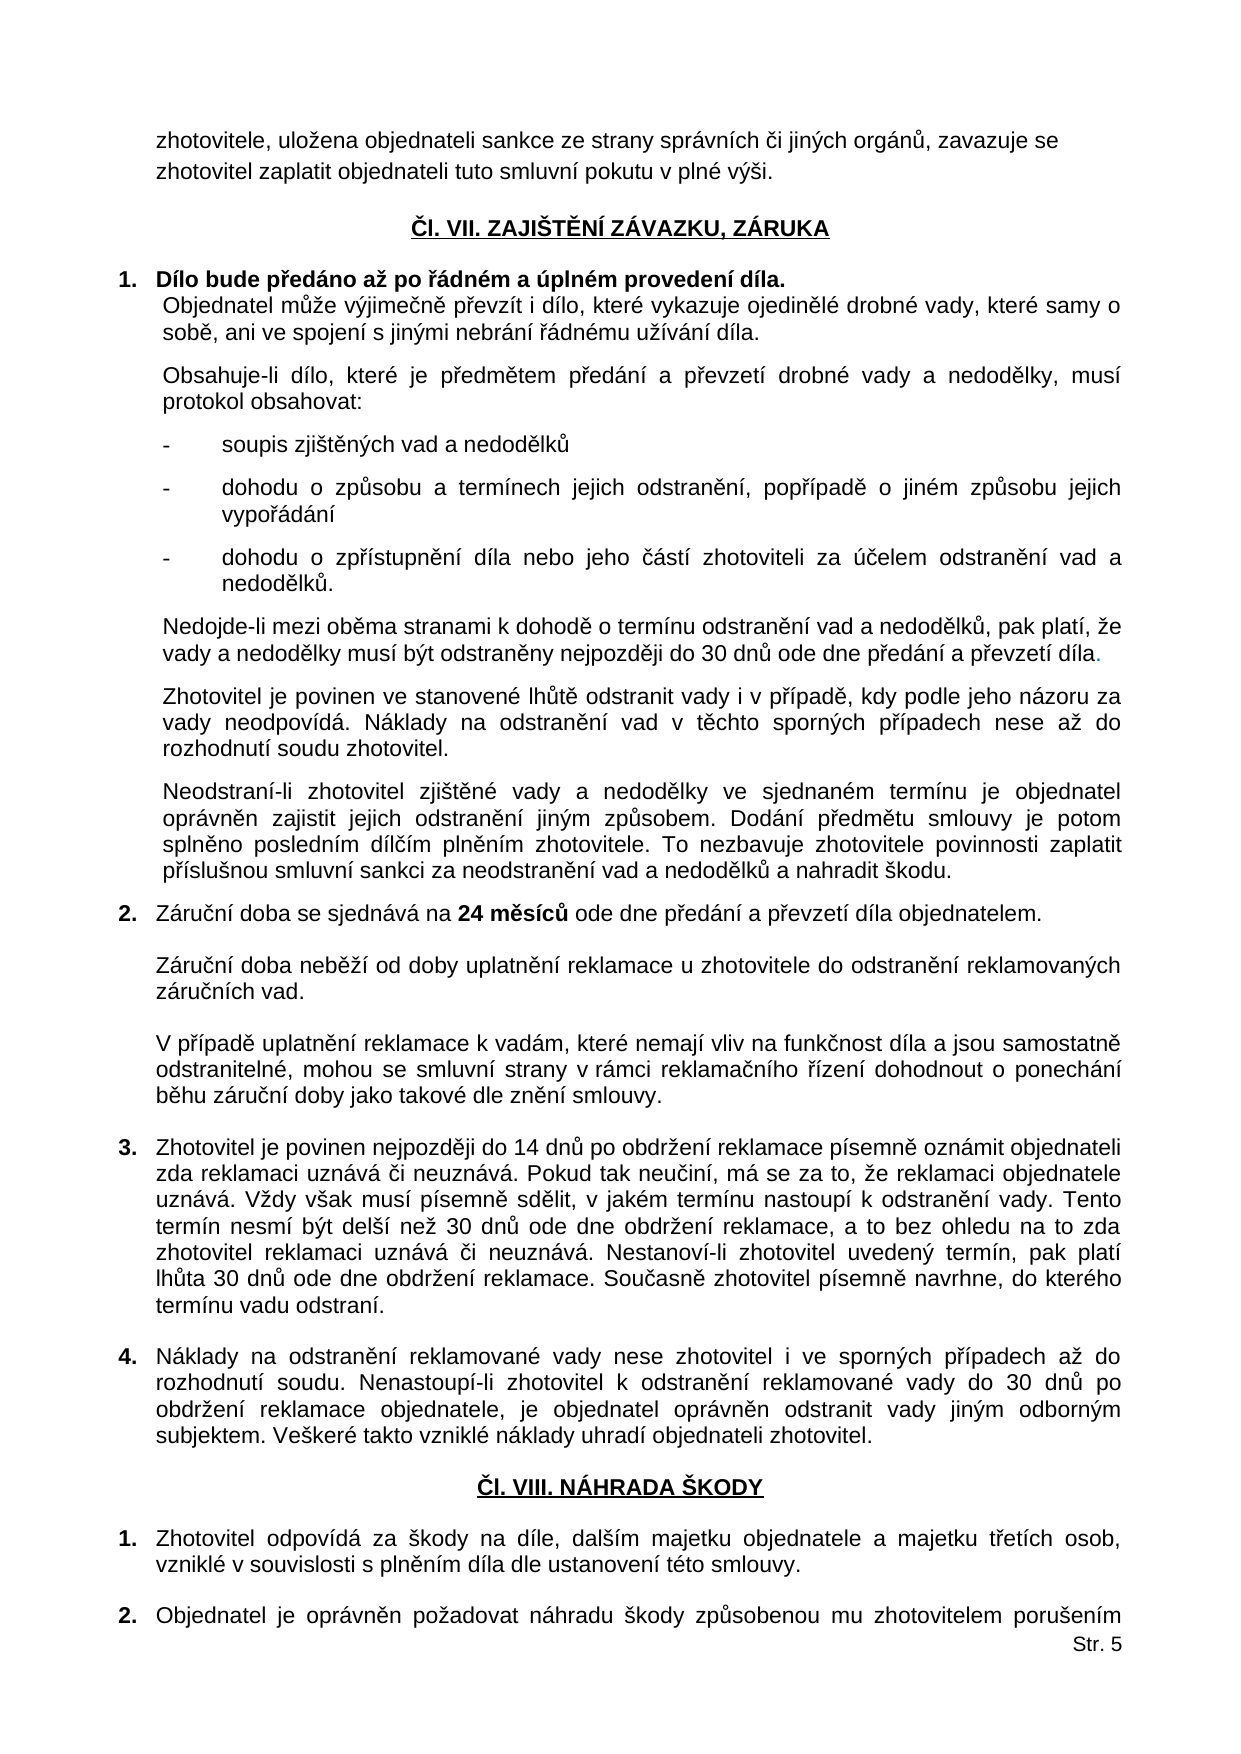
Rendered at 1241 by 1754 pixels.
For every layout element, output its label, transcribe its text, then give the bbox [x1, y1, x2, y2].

text Čl. VIII. NÁHRADA ŠKODY [118, 1473, 1122, 1500]
text Obsahuje-li dílo, které je předmětem předání a převzetí drobné vady a nedodělky, musí protokol obsahovat: [162, 362, 1122, 414]
list dohodu o zpřístupnění díla nebo jeho částí zhotoviteli za účelem odstranění vad a nedodělků. [162, 544, 1122, 597]
text Objednatel může výjimečně převzít i dílo, které vykazuje ojedinělé drobné vady, které samy o sobě, ani ve spojení s jinými nebrání řádnému užívání díla. [162, 292, 1122, 345]
text Čl. VII. ZAJIŠTĚNÍ ZÁVAZKU, ZÁRUKA [118, 215, 1122, 241]
list Zhotovitel je povinen nejpozději do 14 dnů po obdržení reklamace písemně oznámit objednateli zda reklamaci uznává či neuznává. Pokud tak neučiní, má se za to, že reklamaci objednatele uznává. Vždy však musí písemně sdělit, v jakém termínu nastoupí k odstranění vady. Tento termín nesmí být delší než 30 dnů ode dne obdržení reklamace, a to bez ohledu na to zda zhotovitel reklamaci uznává či neuznává. Nestanoví-li zhotovitel uvedený termín, pak platí lhůta 30 dnů ode dne obdržení reklamace. Současně zhotovitel písemně navrhne, do kterého termínu vadu odstraní. [118, 1133, 1122, 1318]
list soupis zjištěných vad a nedodělků [162, 431, 1122, 458]
text Záruční doba neběží od doby uplatnění reklamace u zhotovitele do odstranění reklamovaných záručních vad. [156, 952, 1122, 1004]
text V případě uplatnění reklamace k vadám, které nemají vliv na funkčnost díla a jsou samostatně odstranitelné, mohou se smluvní strany v rámci reklamačního řízení dohodnout o ponechání běhu záruční doby jako takové dle znění smlouvy. [156, 1029, 1122, 1108]
list Náklady na odstranění reklamované vady nese zhotovitel i ve sporných případech až do rozhodnutí soudu. Nenastoupí-li zhotovitel k odstranění reklamované vady do 30 dnů po obdržení reklamace objednatele, je objednatel oprávněn odstranit vady jiným odborným subjektem. Veškeré takto vzniklé náklady uhradí objednateli zhotovitel. [118, 1343, 1122, 1448]
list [118, 1602, 1122, 1629]
list Záruční doba se sjednává na 24 měsíců ode dne předání a převzetí díla objednatelem. [118, 900, 1122, 927]
list Zhotovitel odpovídá za škody na díle, dalším majetku objednatele a majetku třetích osob, vzniklé v souvislosti s plněním díla dle ustanovení této smlouvy. [118, 1525, 1122, 1577]
text Zhotovitel je povinen ve stanovené lhůtě odstranit vady i v případě, kdy podle jeho názoru za vady neodpovídá. Náklady na odstranění vad v těchto sporných případech nese až do rozhodnutí soudu zhotovitel. [162, 683, 1122, 762]
text Nedojde-li mezi oběma stranami k dohodě o termínu odstranění vad a nedodělků, pak platí, že vady a nedodělky musí být odstraněny nejpozději do 30 dnů ode dne předání a převzetí díla. [162, 613, 1122, 666]
list Dílo bude předáno až po řádném a úplném provedení díla. [118, 266, 1122, 292]
text Neodstraní-li zhotovitel zjištěné vady a nedodělky ve sjednaném termínu je objednatel oprávněn zajistit jejich odstranění jiným způsobem. Dodání předmětu smlouvy je potom splněno posledním dílčím plněním zhotovitele. To nezbavuje zhotovitele povinnosti zaplatit příslušnou smluvní sankci za neodstranění vad a nedodělků a nahradit škodu. [162, 778, 1122, 884]
list dohodu o způsobu a termínech jejich odstranění, popřípadě o jiném způsobu jejich vypořádání [162, 474, 1122, 527]
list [156, 127, 1122, 184]
